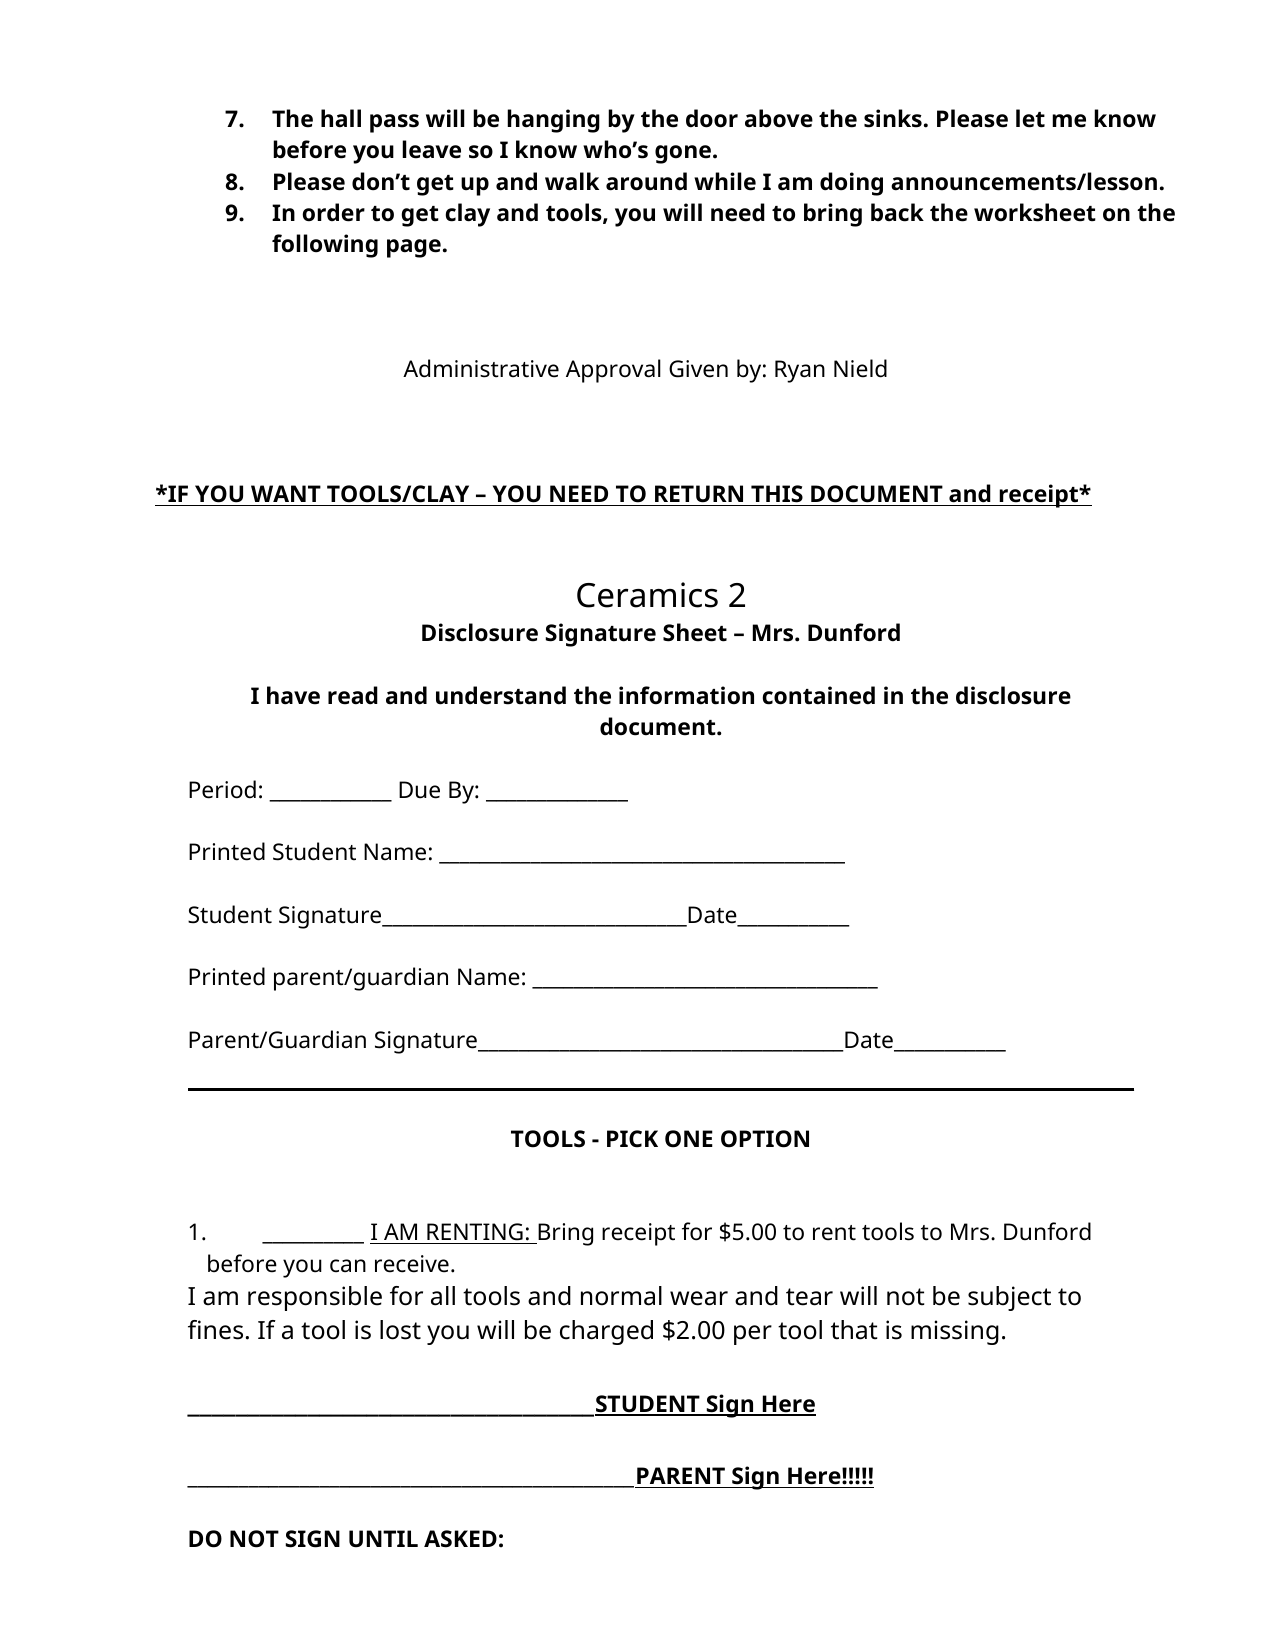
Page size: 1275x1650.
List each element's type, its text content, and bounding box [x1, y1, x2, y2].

text Parent/Guardian Signature____________________________________Date___________ [187, 1023, 1134, 1055]
text TOOLS - PICK ONE OPTION [187, 1122, 1134, 1154]
text I have read and understand the information contained in the disclosure document. [187, 680, 1134, 742]
list In order to get clay and tools, you will need to bring back the worksheet on the following page. [225, 197, 1179, 259]
text ____________________________________________PARENT Sign Here!!!!! [187, 1460, 1134, 1492]
text I am responsible for all tools and normal wear and tear will not be subject to fines. If a tool is lost you will be charged $2.00 per tool that is missing. [187, 1279, 1134, 1347]
text Period: ____________ Due By: ______________ [187, 773, 1134, 805]
list Please don’t get up and walk around while I am doing announcements/lesson. [225, 166, 1179, 197]
text *IF YOU WANT TOOLS/CLAY – YOU NEED TO RETURN THIS DOCUMENT and receipt* [112, 478, 1134, 509]
text Disclosure Signature Sheet – Mrs. Dunford [187, 617, 1134, 648]
text Printed Student Name: ________________________________________ [187, 836, 1134, 867]
text Ceramics 2 [187, 572, 1134, 617]
text Printed parent/guardian Name: __________________________________ [187, 961, 1134, 992]
text DO NOT SIGN UNTIL ASKED: [187, 1523, 1134, 1554]
text Student Signature______________________________Date___________ [187, 898, 1134, 930]
text __________________________________STUDENT Sign Here [187, 1381, 1134, 1421]
list __________ I AM RENTING: Bring receipt for $5.00 to rent tools to Mrs. Dunford before you can receive. [187, 1216, 1134, 1279]
list The hall pass will be hanging by the door above the sinks. Please let me know before you leave so I know who’s gone. [225, 103, 1179, 166]
text Administrative Approval Given by: Ryan Nield [112, 353, 1179, 384]
